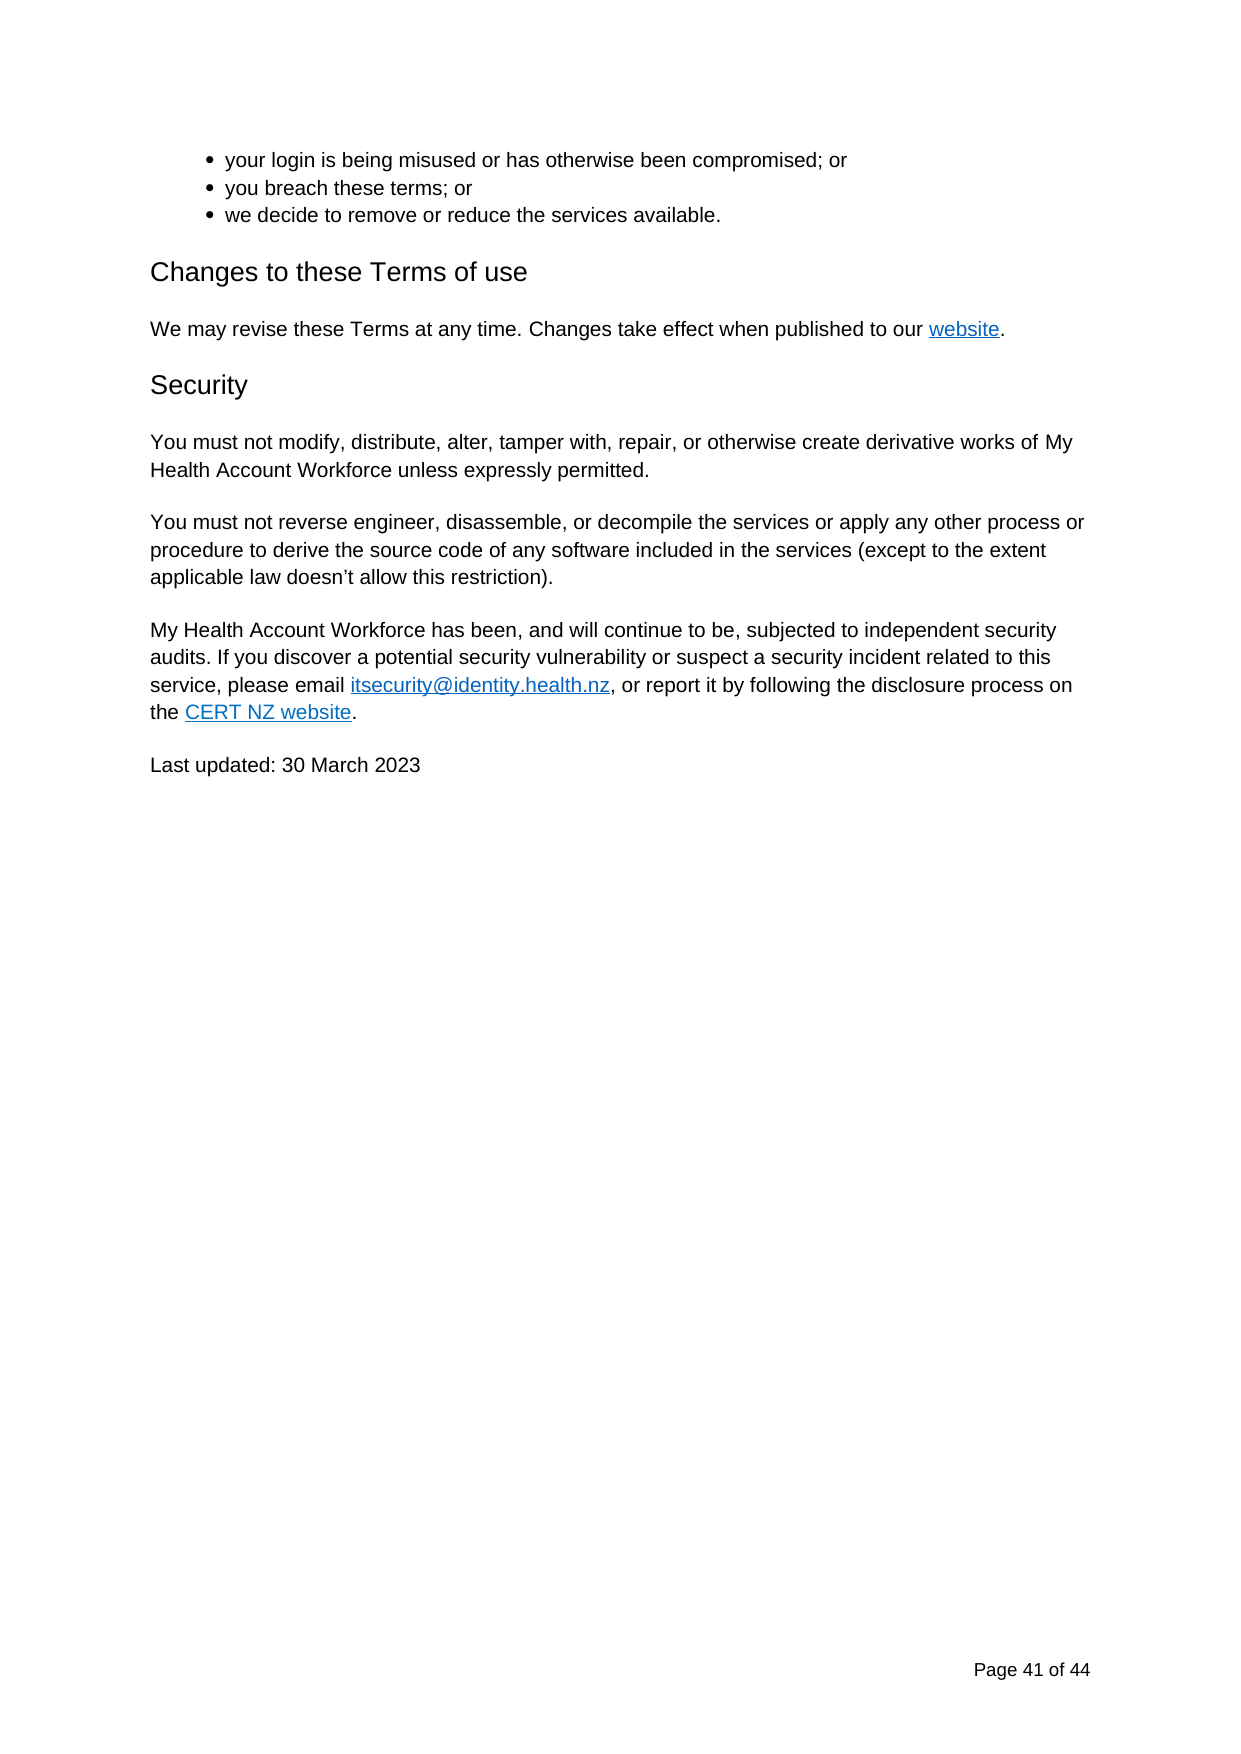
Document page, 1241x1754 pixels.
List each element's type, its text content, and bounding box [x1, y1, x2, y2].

list your login is being misused or has otherwise been compromised; or [206, 148, 1090, 172]
text You must not reverse engineer, disassemble, or decompile the services or apply any other process or procedure to derive the source code of any software included in the services (except to the extent applicable law doesn’t allow this restriction). [150, 510, 1090, 589]
subtitle Changes to these Terms of use [150, 256, 1090, 287]
list we decide to remove or reduce the services available. [206, 203, 1090, 227]
subtitle Security [150, 369, 1090, 400]
text You must not modify, distribute, alter, tamper with, repair, or otherwise create derivative works of My Health Account Workforce unless expressly permitted. [150, 430, 1090, 481]
list you breach these terms; or [206, 175, 1090, 199]
text We may revise these Terms at any time. Changes take effect when published to our website. [150, 316, 1090, 340]
text Last updated: 30 March 2023 [150, 752, 1090, 776]
text My Health Account Workforce has been, and will continue to be, subjected to independent security audits. If you discover a potential security vulnerability or suspect a security incident related to this service, please email itsecurity@identity.health.nz, or report it by following the disclosure process on the CERT NZ website. [150, 617, 1090, 724]
